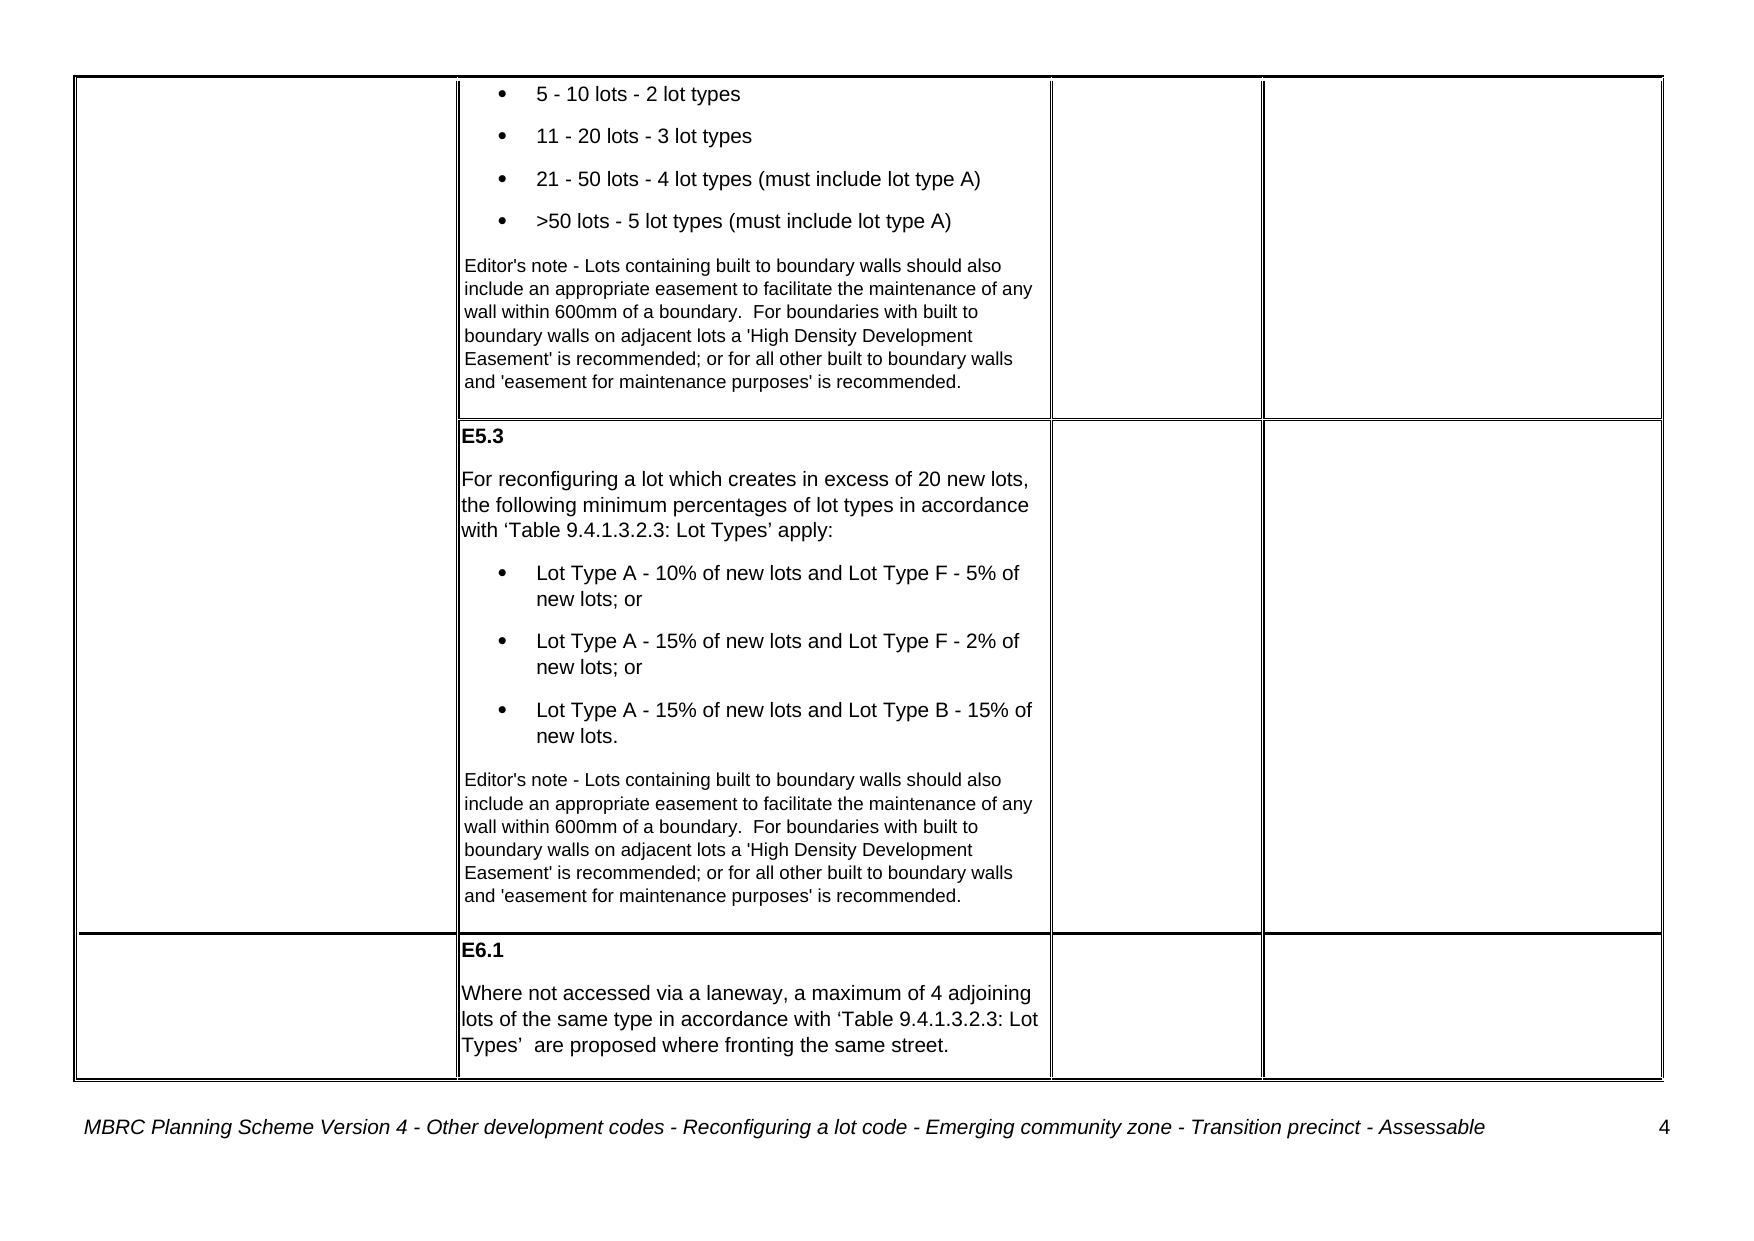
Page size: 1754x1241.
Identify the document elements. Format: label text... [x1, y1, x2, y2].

table_cell [1263, 78, 1662, 418]
table_cell [1052, 77, 1263, 418]
table_cell [1263, 935, 1662, 1078]
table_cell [77, 932, 458, 1078]
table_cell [458, 78, 1052, 418]
table_cell [1052, 932, 1263, 1078]
table_cell E6.1 Where not accessed via a laneway, a maximum of 4 adjoining lots of the same type in accordance with ‘Table 9.4.1.3.2.3: Lot Types’ are proposed where fronting the same street. [458, 935, 1052, 1078]
table_cell E5.3 For reconfiguring a lot which creates in excess of 20 new lots, the following minimum percentages of lot types in accordance with ‘Table 9.4.1.3.2.3: Lot Types’ apply: Lot Type A - 10% of new lots and Lot Type F - 5% of new lots; or Lot Type A - 15% of new lots and Lot Type F - 2% of new lots; or Lot Type A - 15% of new lots and Lot Type B - 15% of new lots. [460, 421, 1050, 932]
table_cell [1265, 421, 1661, 932]
table_cell [1053, 421, 1261, 932]
